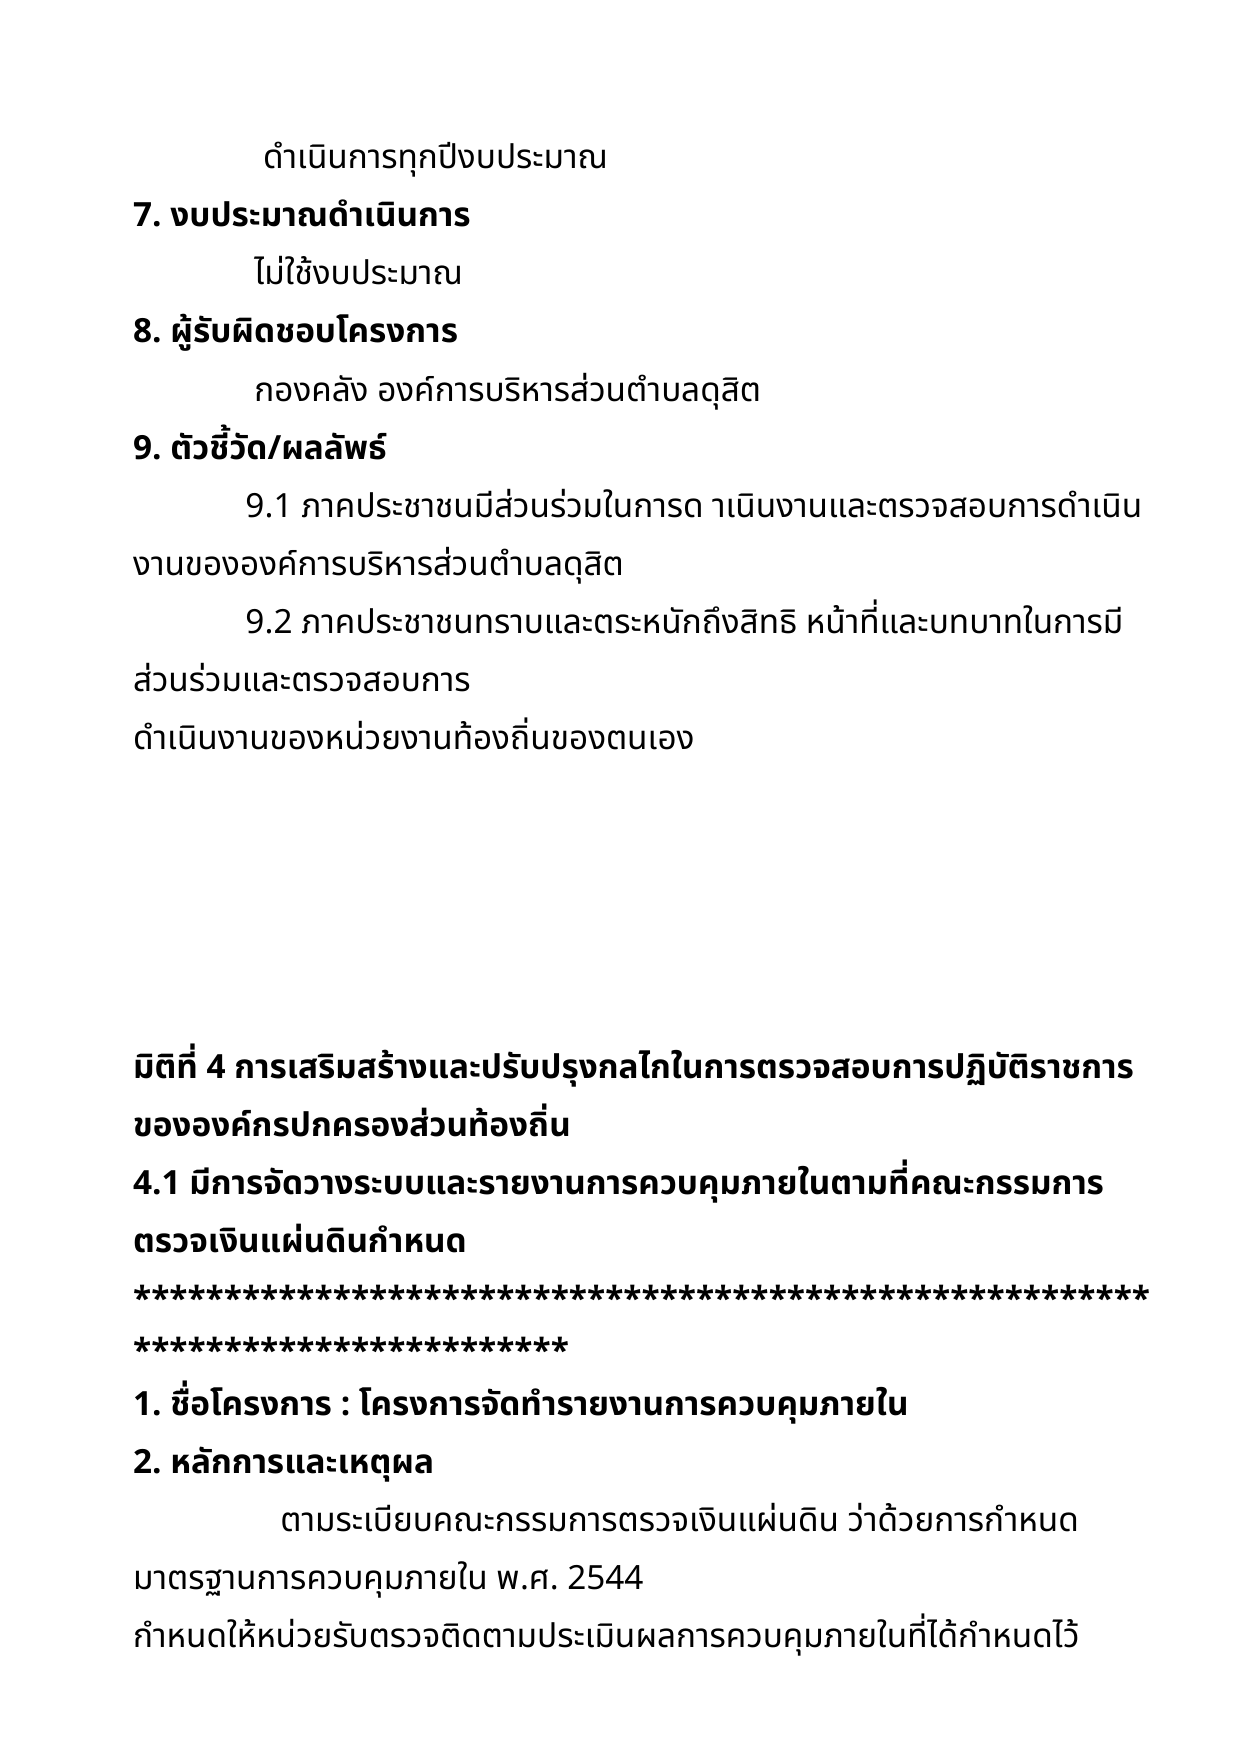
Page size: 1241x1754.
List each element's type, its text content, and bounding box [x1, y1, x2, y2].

text ******************************************************************************** [133, 1275, 1167, 1373]
text 4.1 มีการจัดวางระบบและรายงานการควบคุมภายในตามที่คณะกรรมการตรวจเงินแผ่นดินกำหนด [133, 1159, 1167, 1267]
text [133, 1379, 1167, 1662]
text มิติที่ 4 การเสริมสร้างและปรับปรุงกลไกในการตรวจสอบการปฏิบัติราชการขององค์กรปกครองส่วนท้องถิ่น [133, 1043, 1167, 1151]
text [133, 133, 1167, 764]
